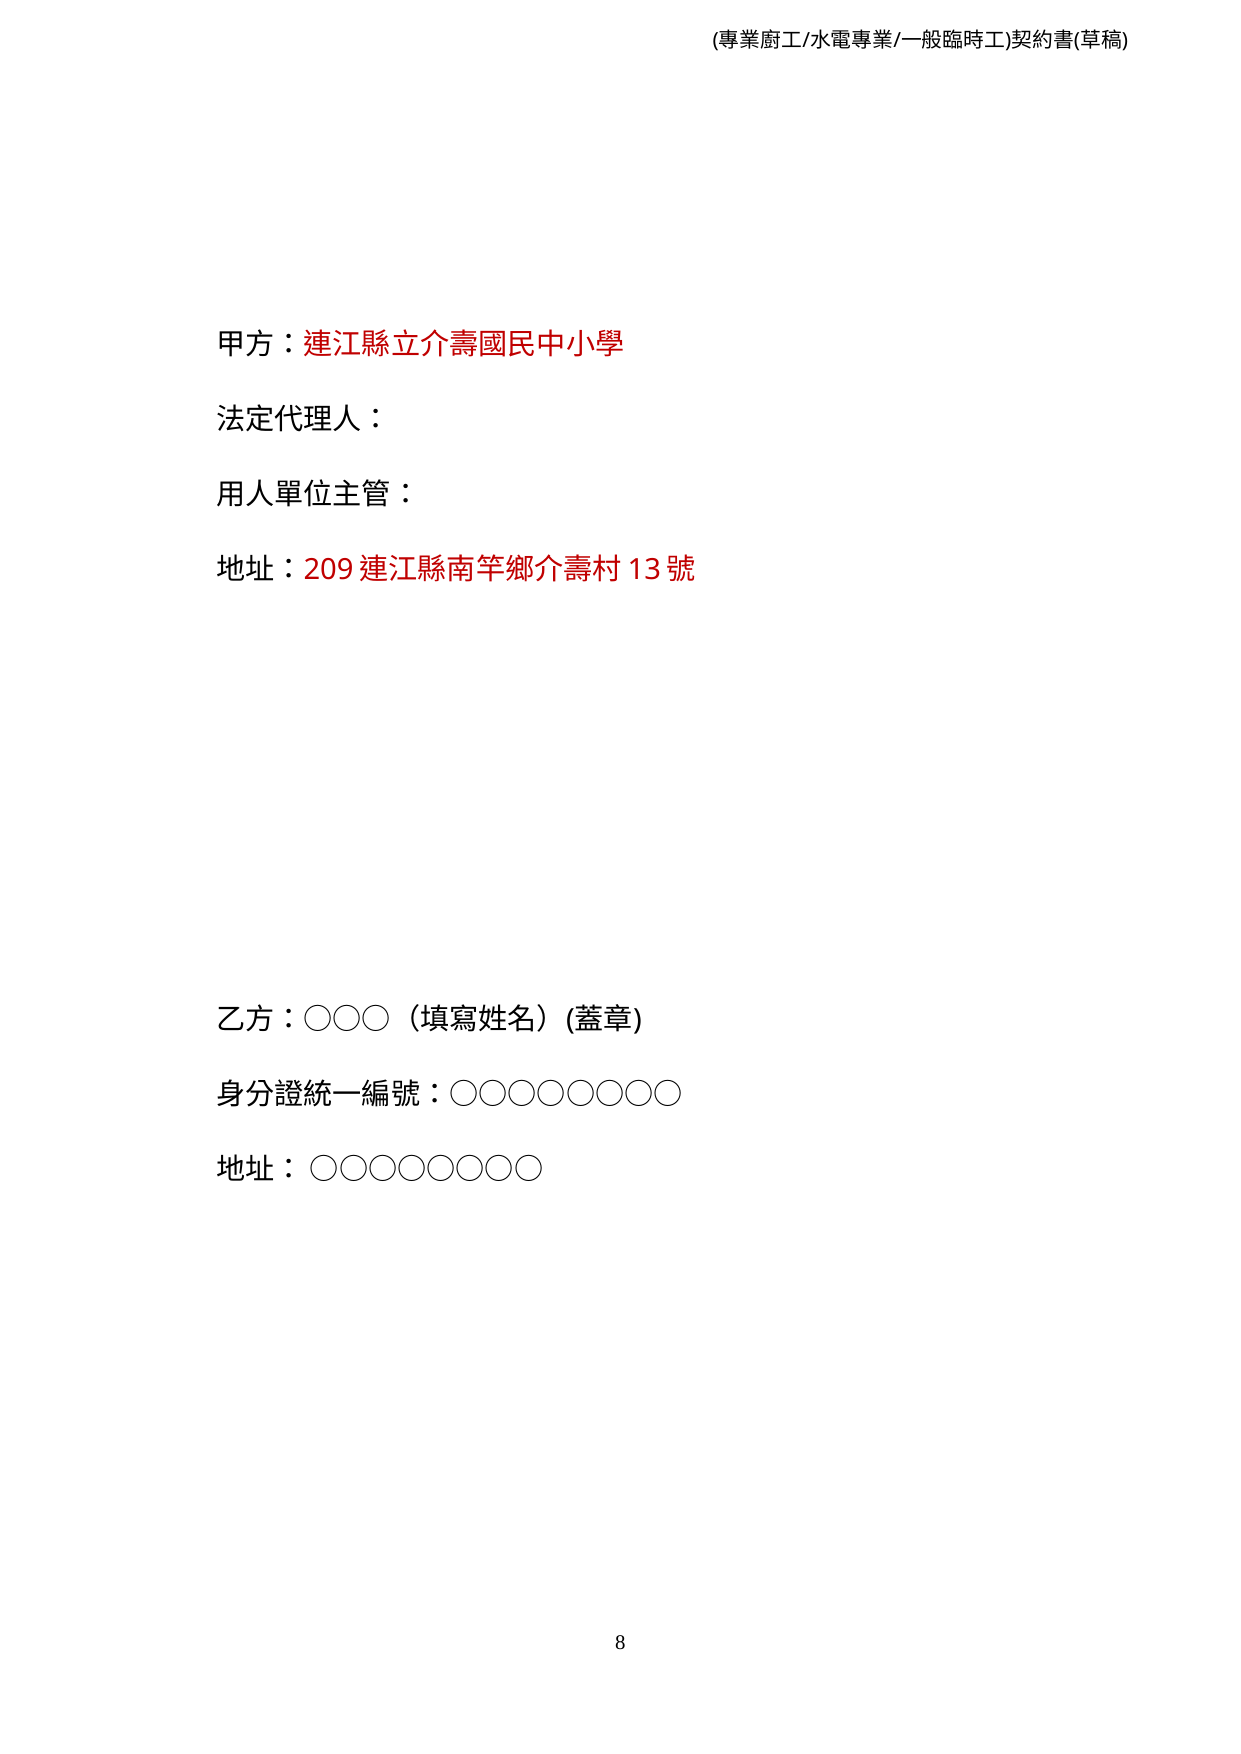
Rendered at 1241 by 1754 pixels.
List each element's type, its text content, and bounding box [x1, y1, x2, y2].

text 地址：209連江縣南竿鄉介壽村13號 [216, 529, 1128, 604]
text 乙方：○○○（填寫姓名）(蓋章) [216, 979, 1128, 1054]
text 甲方：連江縣立介壽國民中小學 [216, 304, 1128, 379]
text 用人單位主管： [216, 454, 1128, 529]
text 地址： ○○○○○○○○ [216, 1129, 1128, 1204]
text 身分證統一編號：○○○○○○○○ [216, 1054, 1128, 1129]
text 法定代理人： [216, 379, 1128, 454]
